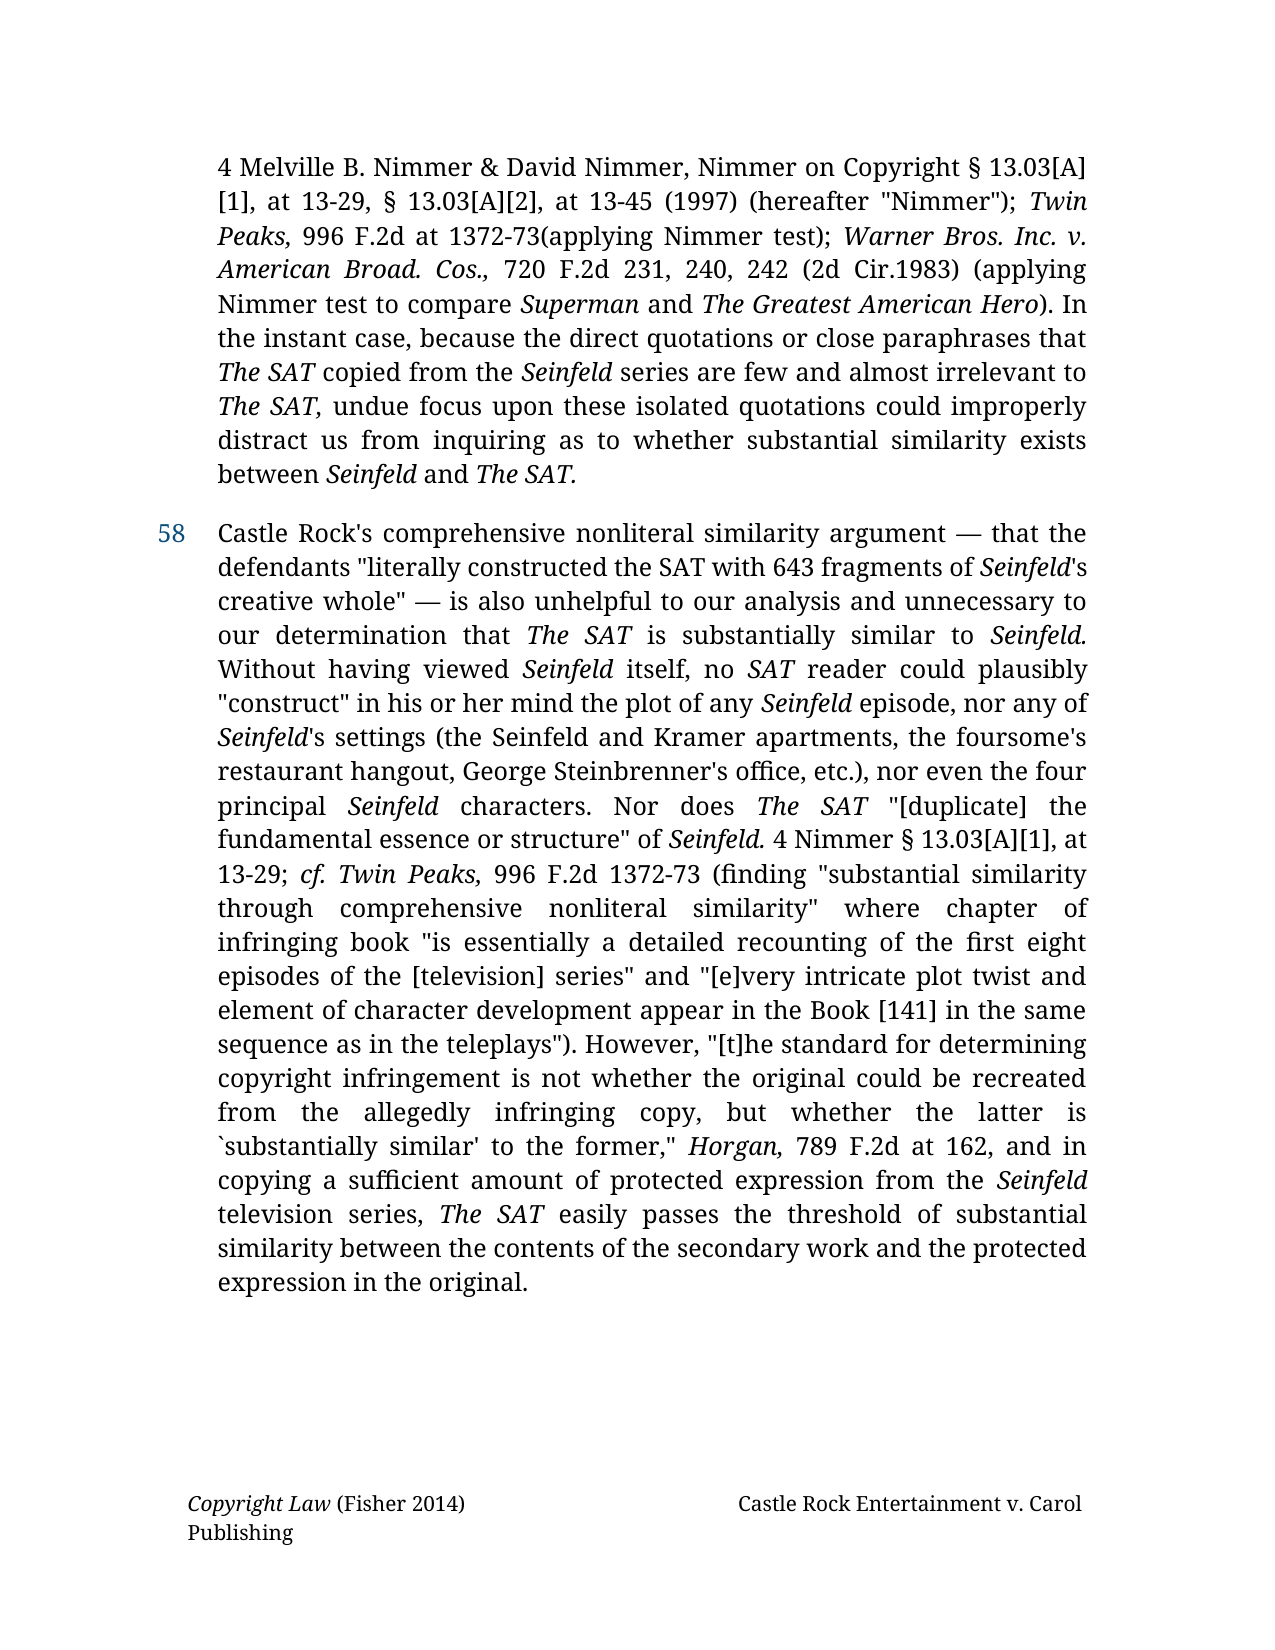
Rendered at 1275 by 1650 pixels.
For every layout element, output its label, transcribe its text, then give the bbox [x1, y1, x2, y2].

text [157, 150, 1087, 491]
text 58 Castle Rock's comprehensive nonliteral similarity argument — that the defendants "literally constructed the SAT with 643 fragments of Seinfeld's creative whole" — is also unhelpful to our analysis and unnecessary to our determination that The SAT is substantially similar to Seinfeld. Without having viewed Seinfeld itself, no SAT reader could plausibly "construct" in his or her mind the plot of any Seinfeld episode, nor any of Seinfeld's settings (the Seinfeld and Kramer apartments, the foursome's restaurant hangout, George Steinbrenner's office, etc.), nor even the four principal Seinfeld characters. Nor does The SAT "[duplicate] the fundamental essence or structure" of Seinfeld. 4 Nimmer § 13.03[A][1], at 13-29; cf. Twin Peaks, 996 F.2d 1372-73 (finding "substantial similarity through comprehensive nonliteral similarity" where chapter of infringing book "is essentially a detailed recounting of the first eight episodes of the [television] series" and "[e]very intricate plot twist and element of character development appear in the Book [141] in the same sequence as in the teleplays"). However, "[t]he standard for determining copyright infringement is not whether the original could be recreated from the allegedly infringing copy, but whether the latter is `substantially similar' to the former," Horgan, 789 F.2d at 162, and in copying a sufficient amount of protected expression from the Seinfeld television series, The SAT easily passes the threshold of substantial similarity between the contents of the secondary work and the protected expression in the original. [157, 516, 1087, 1299]
